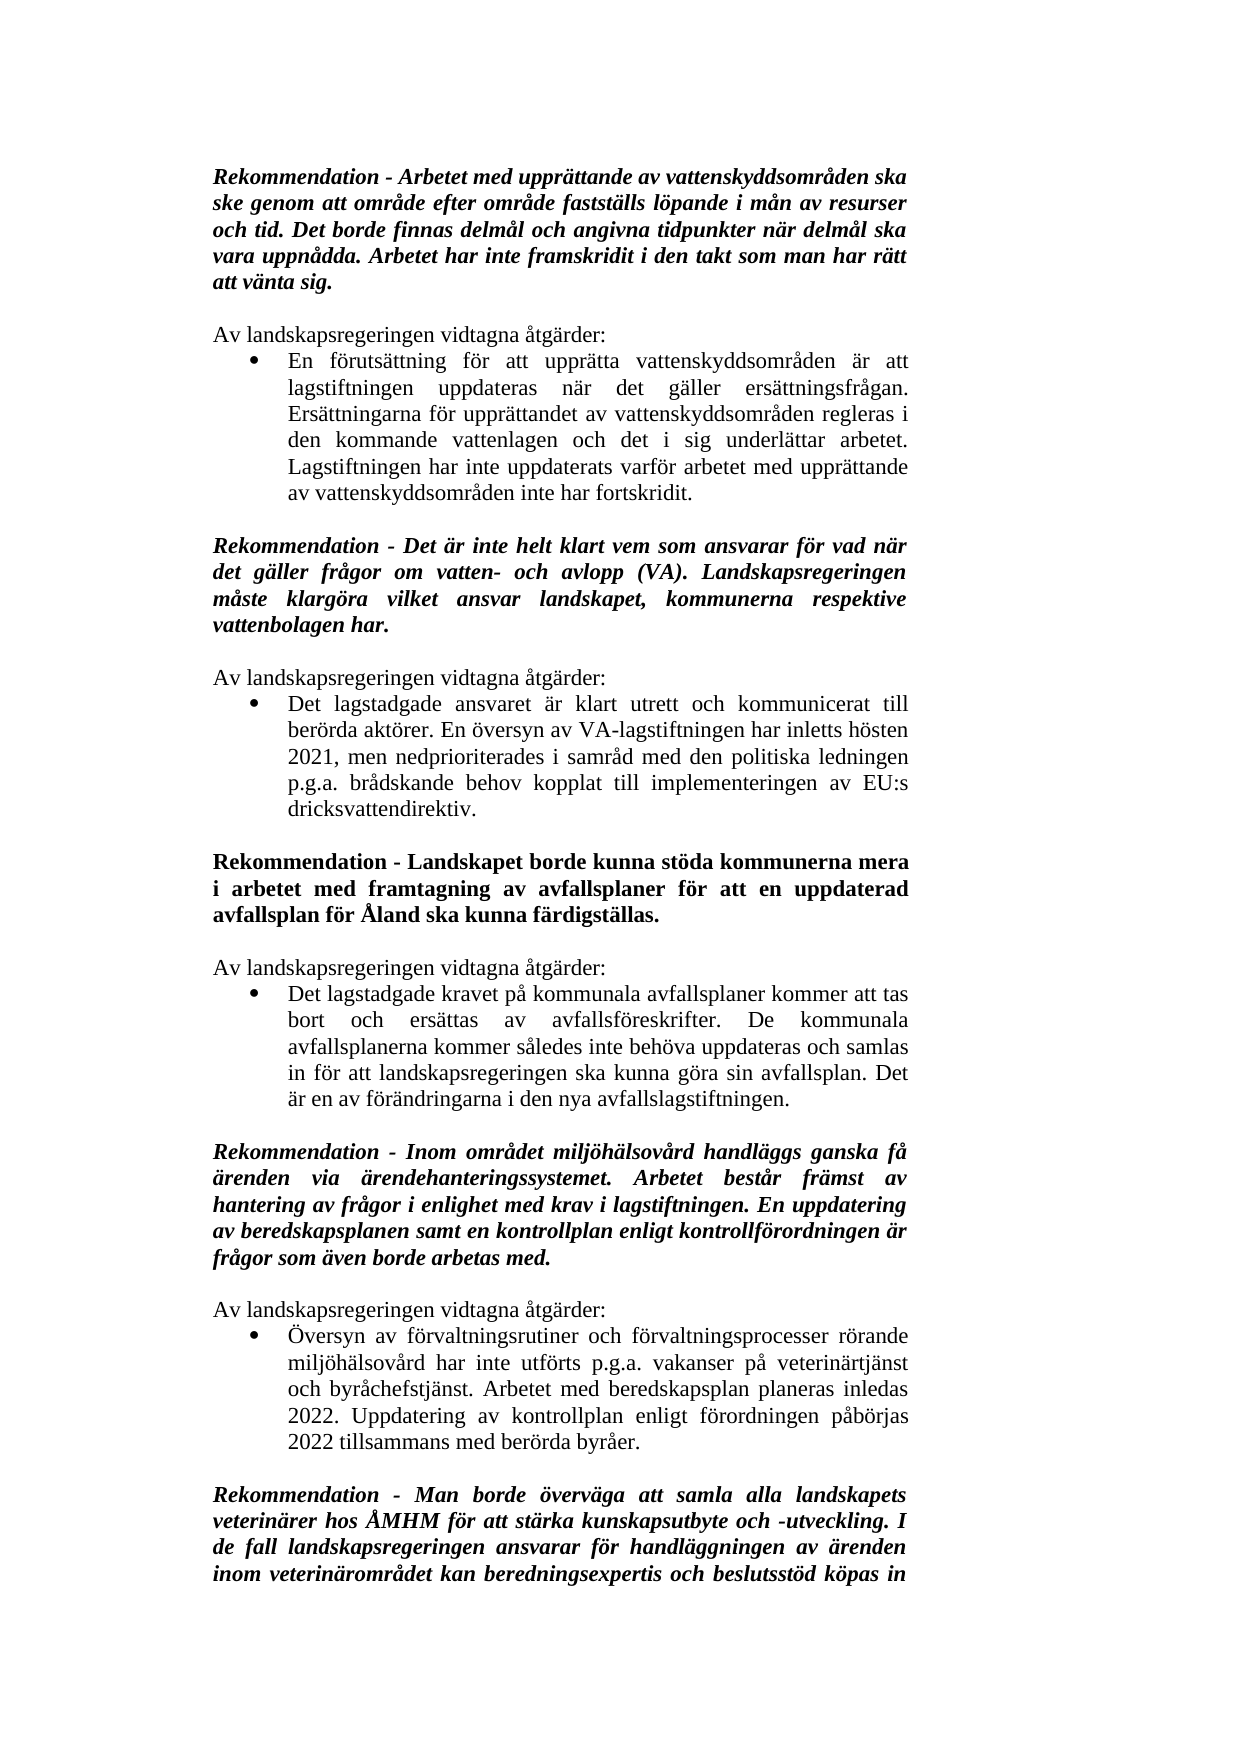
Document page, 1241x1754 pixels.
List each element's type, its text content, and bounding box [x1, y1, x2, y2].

text Rekommendation - Landskapet borde kunna stöda kommunerna mera i arbetet med framtagning av avfallsplaner för att en uppdaterad avfallsplan för Åland ska kunna färdigställas. [213, 848, 909, 927]
text Rekommendation - Det är inte helt klart vem som ansvarar för vad när det gäller frågor om vatten- och avlopp (VA). Landskapsregeringen måste klargöra vilket ansvar landskapet, kommunerna respektive vattenbolagen har. [213, 532, 909, 637]
list Översyn av förvaltningsrutiner och förvaltningsprocesser rörande miljöhälsovård har inte utförts p.g.a. vakanser på veterinärtjänst och byråchefstjänst. Arbetet med beredskapsplan planeras inledas 2022. Uppdatering av kontrollplan enligt förordningen påbörjas 2022 tillsammans med berörda byråer. [250, 1323, 909, 1454]
list Det lagstadgade ansvaret är klart utrett och kommunicerat till berörda aktörer. En översyn av VA-lagstiftningen har inletts hösten 2021, men nedprioriterades i samråd med den politiska ledningen p.g.a. brådskande behov kopplat till implementeringen av EU:s dricksvattendirektiv. [250, 690, 909, 822]
list En förutsättning för att upprätta vattenskyddsområden är att lagstiftningen uppdateras när det gäller ersättningsfrågan. Ersättningarna för upprättandet av vattenskyddsområden regleras i den kommande vattenlagen och det i sig underlättar arbetet. Lagstiftningen har inte uppdaterats varför arbetet med upprättande av vattenskyddsområden inte har fortskridit. [250, 347, 909, 506]
text Av landskapsregeringen vidtagna åtgärder: [213, 664, 909, 690]
list Det lagstadgade kravet på kommunala avfallsplaner kommer att tas bort och ersättas av avfallsföreskrifter. De kommunala avfallsplanerna kommer således inte behöva uppdateras och samlas in för att landskapsregeringen ska kunna göra sin avfallsplan. Det är en av förändringarna i den nya avfallslagstiftningen. [250, 980, 909, 1112]
text Rekommendation - Arbetet med upprättande av vattenskyddsområden ska ske genom att område efter område fastställs löpande i mån av resurser och tid. Det borde finnas delmål och angivna tidpunkter när delmål ska vara uppnådda. Arbetet har inte framskridit i den takt som man har rätt att vänta sig. [213, 163, 909, 295]
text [213, 1481, 909, 1586]
text Av landskapsregeringen vidtagna åtgärder: [213, 321, 909, 347]
text Rekommendation - Inom området miljöhälsovård handläggs ganska få ärenden via ärendehanteringssystemet. Arbetet består främst av hantering av frågor i enlighet med krav i lagstiftningen. En uppdatering av beredskapsplanen samt en kontrollplan enligt kontrollförordningen är frågor som även borde arbetas med. [213, 1138, 909, 1270]
text Av landskapsregeringen vidtagna åtgärder: [213, 1296, 909, 1323]
text Av landskapsregeringen vidtagna åtgärder: [213, 954, 909, 980]
